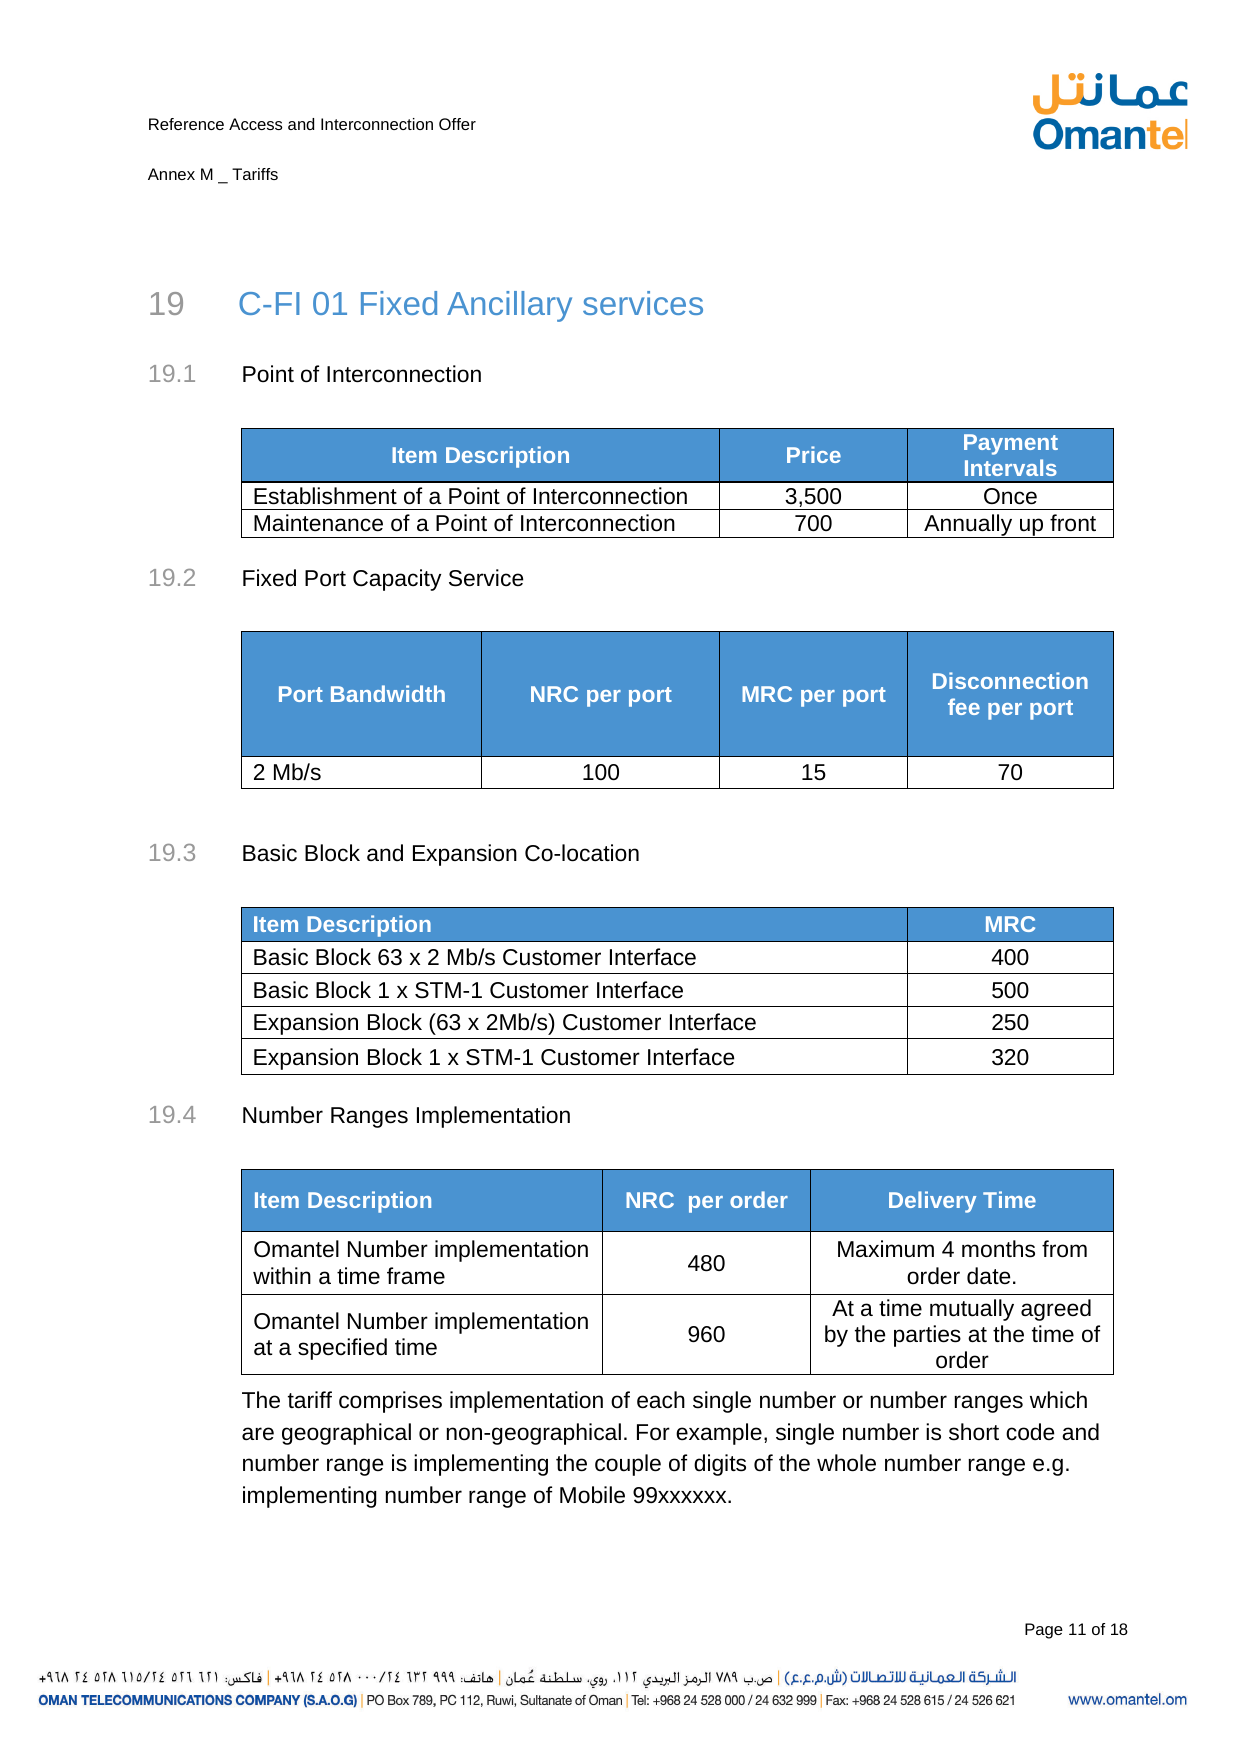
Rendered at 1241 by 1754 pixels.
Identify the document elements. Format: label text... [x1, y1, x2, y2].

table_header Item Description [242, 908, 907, 941]
table_header Payment Intervals [908, 429, 1113, 481]
table_cell 500 [908, 974, 1113, 1006]
table_cell 3,500 [720, 483, 907, 509]
list Point of Interconnection [148, 359, 1125, 388]
table_cell Omantel Number implementation at a specified time [242, 1295, 602, 1373]
picture [1033, 58, 1188, 159]
table_header Price [720, 429, 907, 481]
table_cell Basic Block 1 x STM-1 Customer Interface [242, 974, 907, 1006]
table_header Disconnection fee per port [908, 632, 1113, 756]
table_header MRC [908, 908, 1113, 941]
table_header NRC per order [603, 1170, 810, 1231]
table_cell Expansion Block 1 x STM-1 Customer Interface [242, 1039, 907, 1074]
table_cell 700 [720, 510, 907, 537]
table_cell At a time mutually agreed by the parties at the time of order [811, 1295, 1113, 1373]
table_cell 2 Mb/s [242, 757, 481, 787]
table_cell 960 [603, 1295, 810, 1373]
table_cell Basic Block 63 x 2 Mb/s Customer Interface [242, 942, 907, 973]
list Basic Block and Expansion Co-location [148, 838, 1125, 867]
table_cell Once [908, 483, 1113, 509]
table_header Port Bandwidth [242, 632, 481, 756]
table_header NRC per port [482, 632, 719, 756]
table_cell 15 [720, 757, 907, 787]
table_header Delivery Time [811, 1170, 1113, 1231]
text The tariff comprises implementation of each single number or number ranges which are geographical or non-geographical. For example, single number is short code and number range is implementing the couple of digits of the whole number range e.g. implementing number range of Mobile 99xxxxxx. [241, 1387, 1125, 1508]
table_cell 70 [908, 757, 1113, 787]
table_cell Omantel Number implementation within a time frame [242, 1232, 602, 1293]
table_cell 100 [482, 757, 719, 787]
table_header Item Description [242, 429, 719, 481]
table_cell 400 [908, 942, 1113, 973]
picture [0, 1662, 1236, 1714]
table_header MRC per port [720, 632, 907, 756]
table_cell Maintenance of a Point of Interconnection [242, 510, 719, 537]
table_cell Maximum 4 months from order date. [811, 1232, 1113, 1293]
table_cell 320 [908, 1039, 1113, 1074]
subtitle C-FI 01 Fixed Ancillary services [148, 283, 1125, 322]
table_header Item Description [242, 1170, 602, 1231]
table_cell Annually up front [908, 510, 1113, 537]
table_cell 250 [908, 1007, 1113, 1038]
table_cell Establishment of a Point of Interconnection [242, 483, 719, 509]
table_cell 480 [603, 1232, 810, 1293]
list Fixed Port Capacity Service [148, 563, 1125, 592]
list Number Ranges Implementation [148, 1100, 1125, 1129]
table_cell Expansion Block (63 x 2Mb/s) Customer Interface [242, 1007, 907, 1038]
